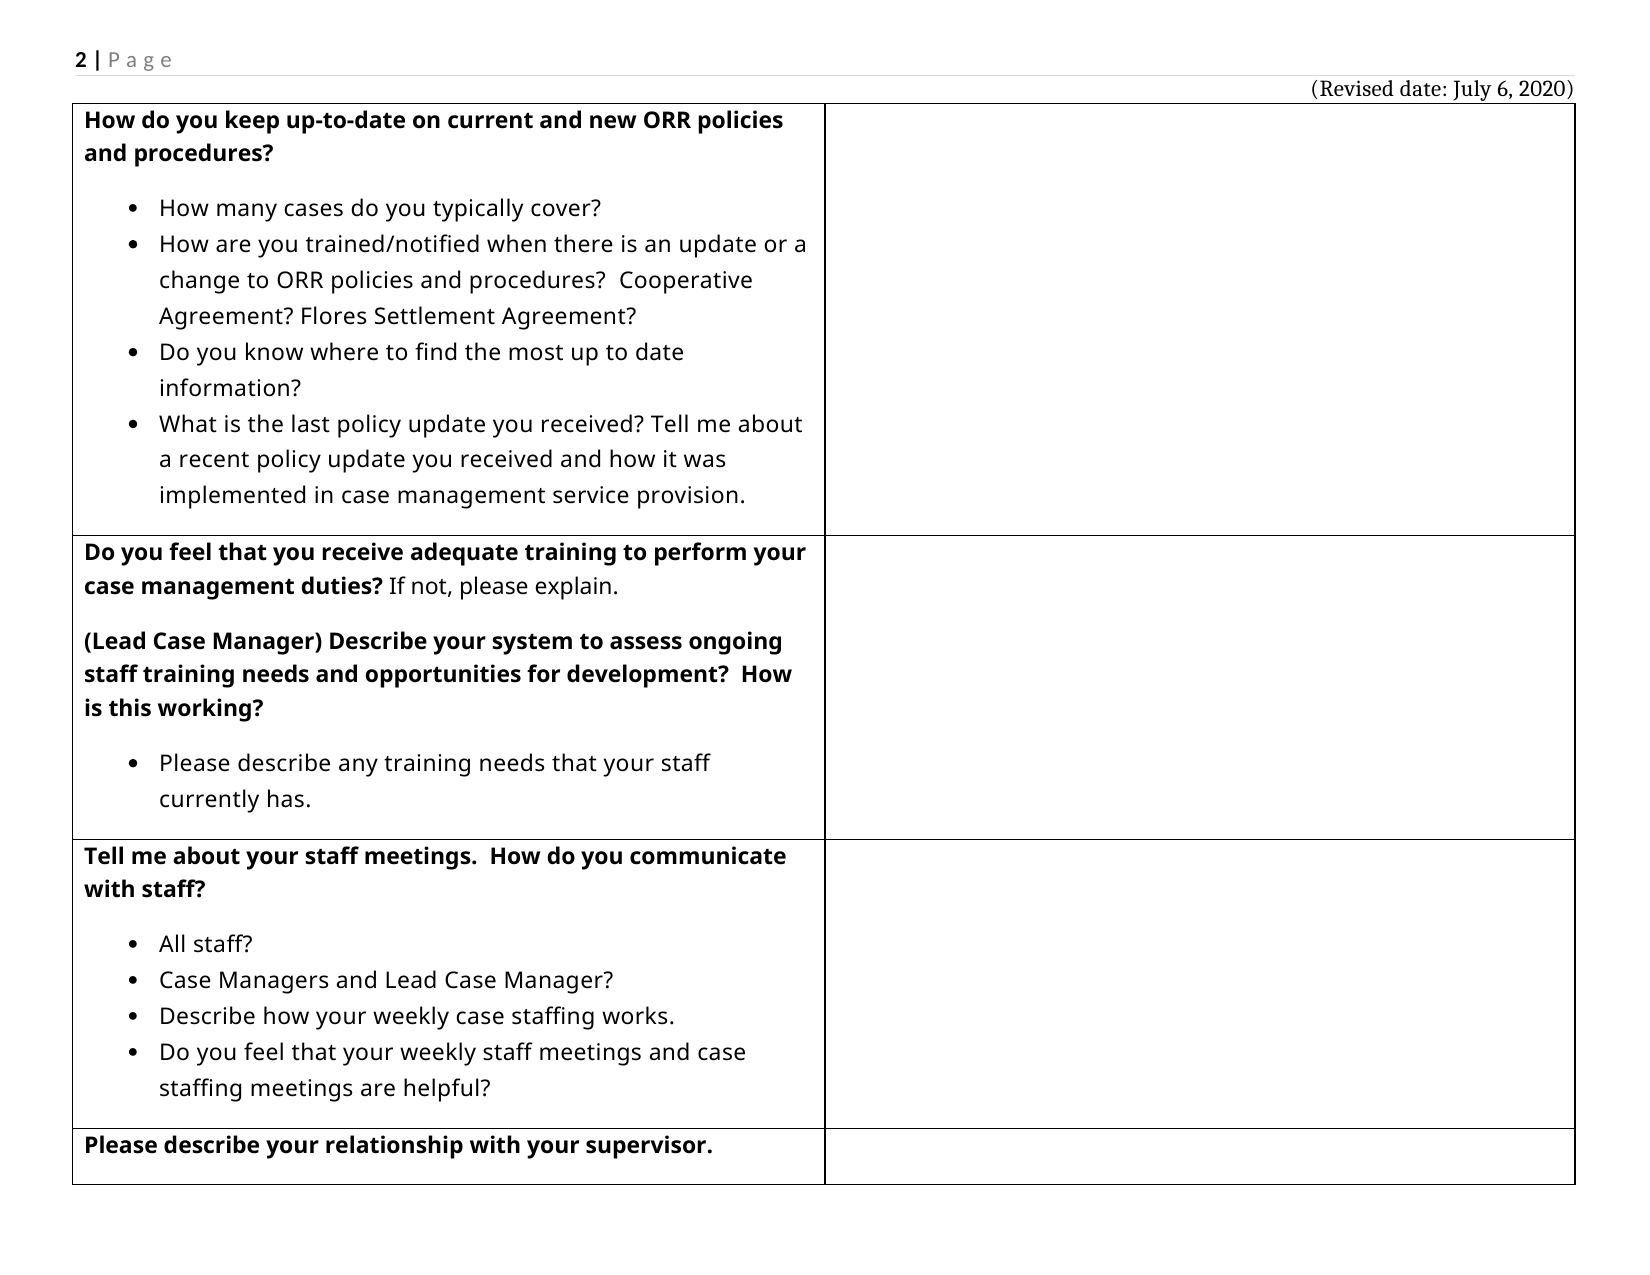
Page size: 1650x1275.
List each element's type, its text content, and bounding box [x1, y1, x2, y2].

table_cell [826, 536, 1574, 839]
table_cell Do you feel that you receive adequate training to perform your case management duties? If not, please explain. (Lead Case Manager) Describe your system to assess ongoing staff training needs and opportunities for development? How is this working? Please describe any training needs that your staff currently has. [73, 536, 824, 839]
table_cell Tell me about your staff meetings. How do you communicate with staff? All staff? Case Managers and Lead Case Manager? Describe how your weekly case staffing works. Do you feel that your weekly staff meetings and case staffing meetings are helpful? [73, 840, 824, 1128]
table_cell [73, 1129, 824, 1184]
table_cell [826, 840, 1574, 1128]
table_cell [826, 104, 1574, 535]
table_cell How do you keep up-to-date on current and new ORR policies and procedures? How many cases do you typically cover? How are you trained/notified when there is an update or a change to ORR policies and procedures? Cooperative Agreement? Flores Settlement Agreement? Do you know where to find the most up to date information? What is the last policy update you received? Tell me about a recent policy update you received and how it was implemented in case management service provision. [73, 104, 824, 535]
table_cell [826, 1129, 1574, 1184]
